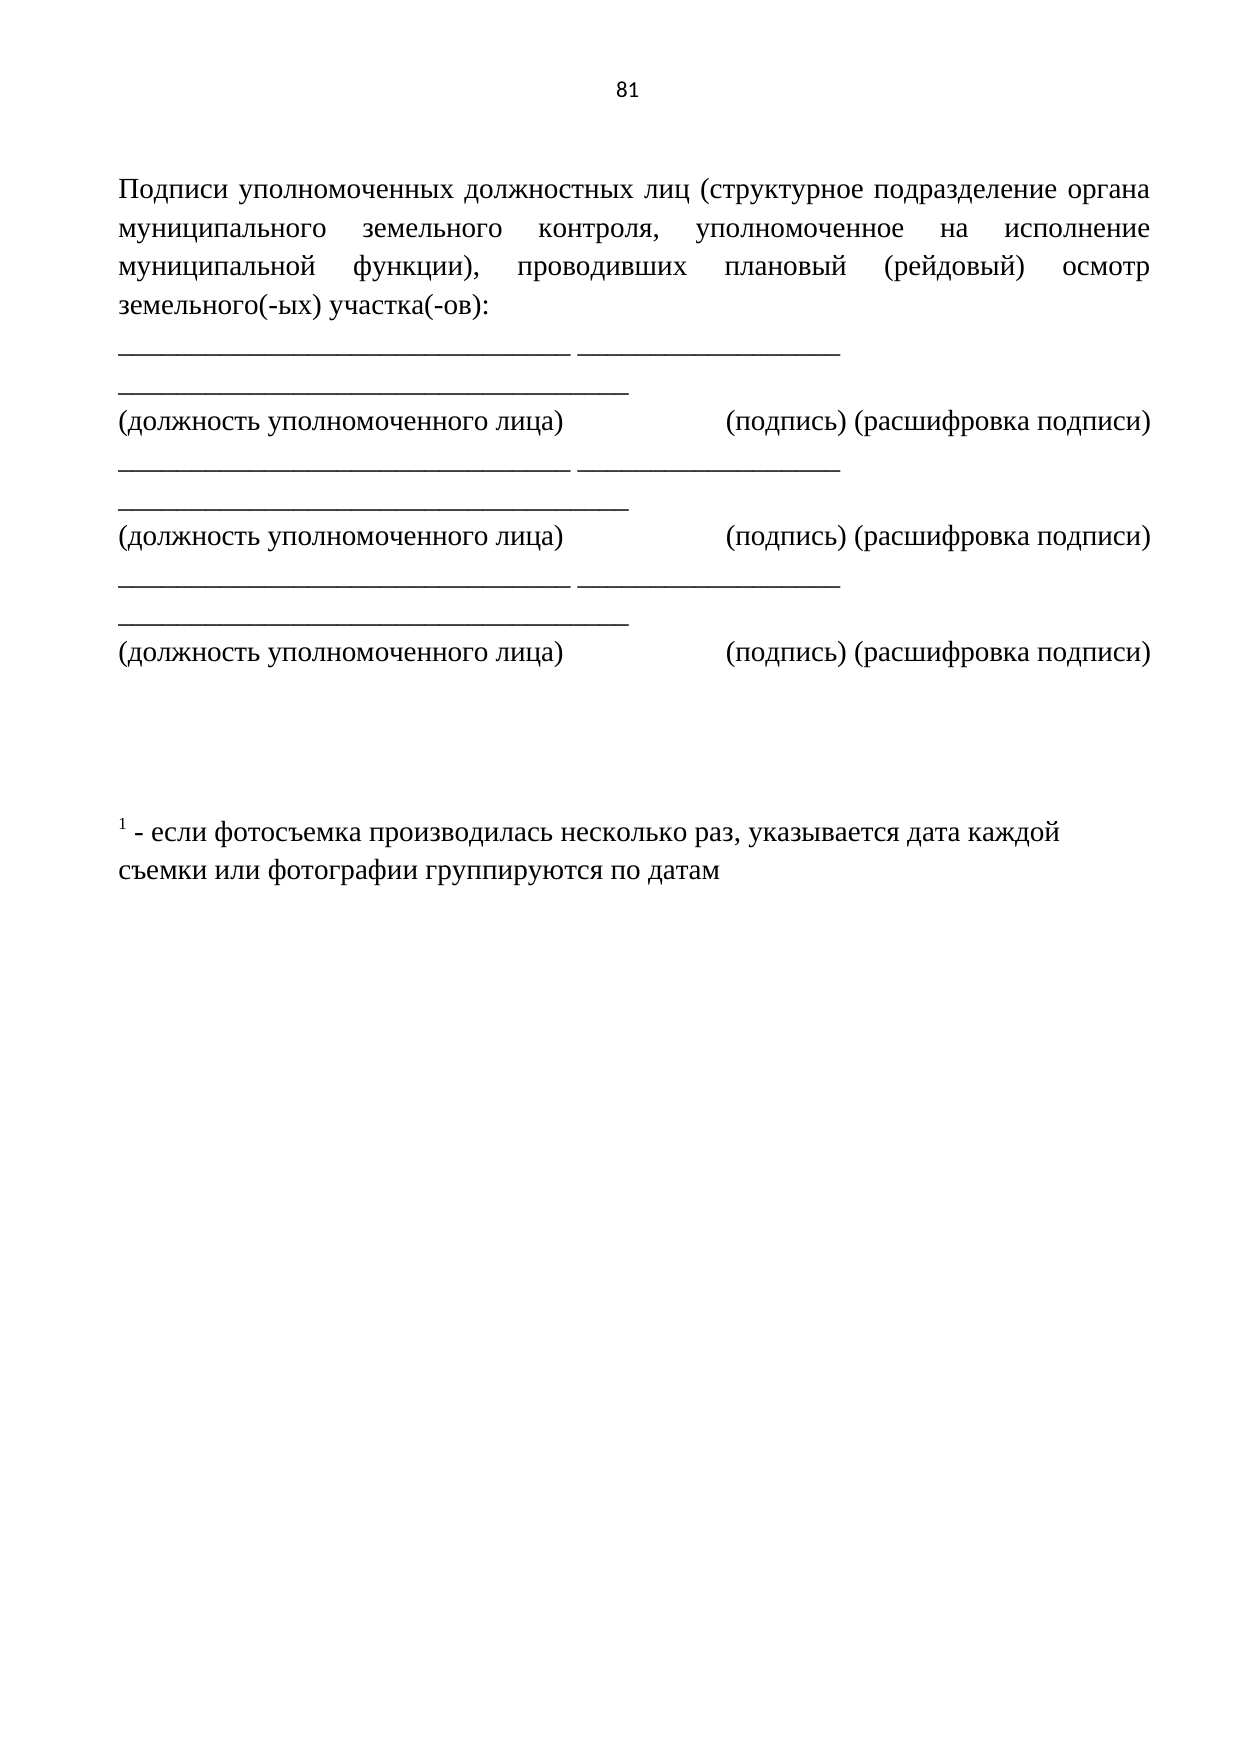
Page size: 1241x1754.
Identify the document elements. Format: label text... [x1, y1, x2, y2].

text Подписи уполномоченных должностных лиц (структурное подразделение органа муниципального земельного контроля, уполномоченное на исполнение муниципальной функции), проводивших плановый (рейдовый) осмотр земельного(-ых) участка(-ов): [118, 171, 1151, 321]
text _______________________________ __________________ ___________________________________ [118, 326, 1151, 398]
text _______________________________ __________________ ___________________________________ [118, 557, 1151, 629]
text (должность уполномоченного лица) (подпись) (расшифровка подписи) [118, 634, 1151, 667]
text 1 - если фотосъемка производилась несколько раз, указывается дата каждой съемки или фотографии группируются по датам [118, 814, 1151, 886]
text (должность уполномоченного лица) (подпись) (расшифровка подписи) [118, 403, 1151, 436]
text (должность уполномоченного лица) (подпись) (расшифровка подписи) [118, 518, 1151, 552]
text _______________________________ __________________ ___________________________________ [118, 441, 1151, 513]
